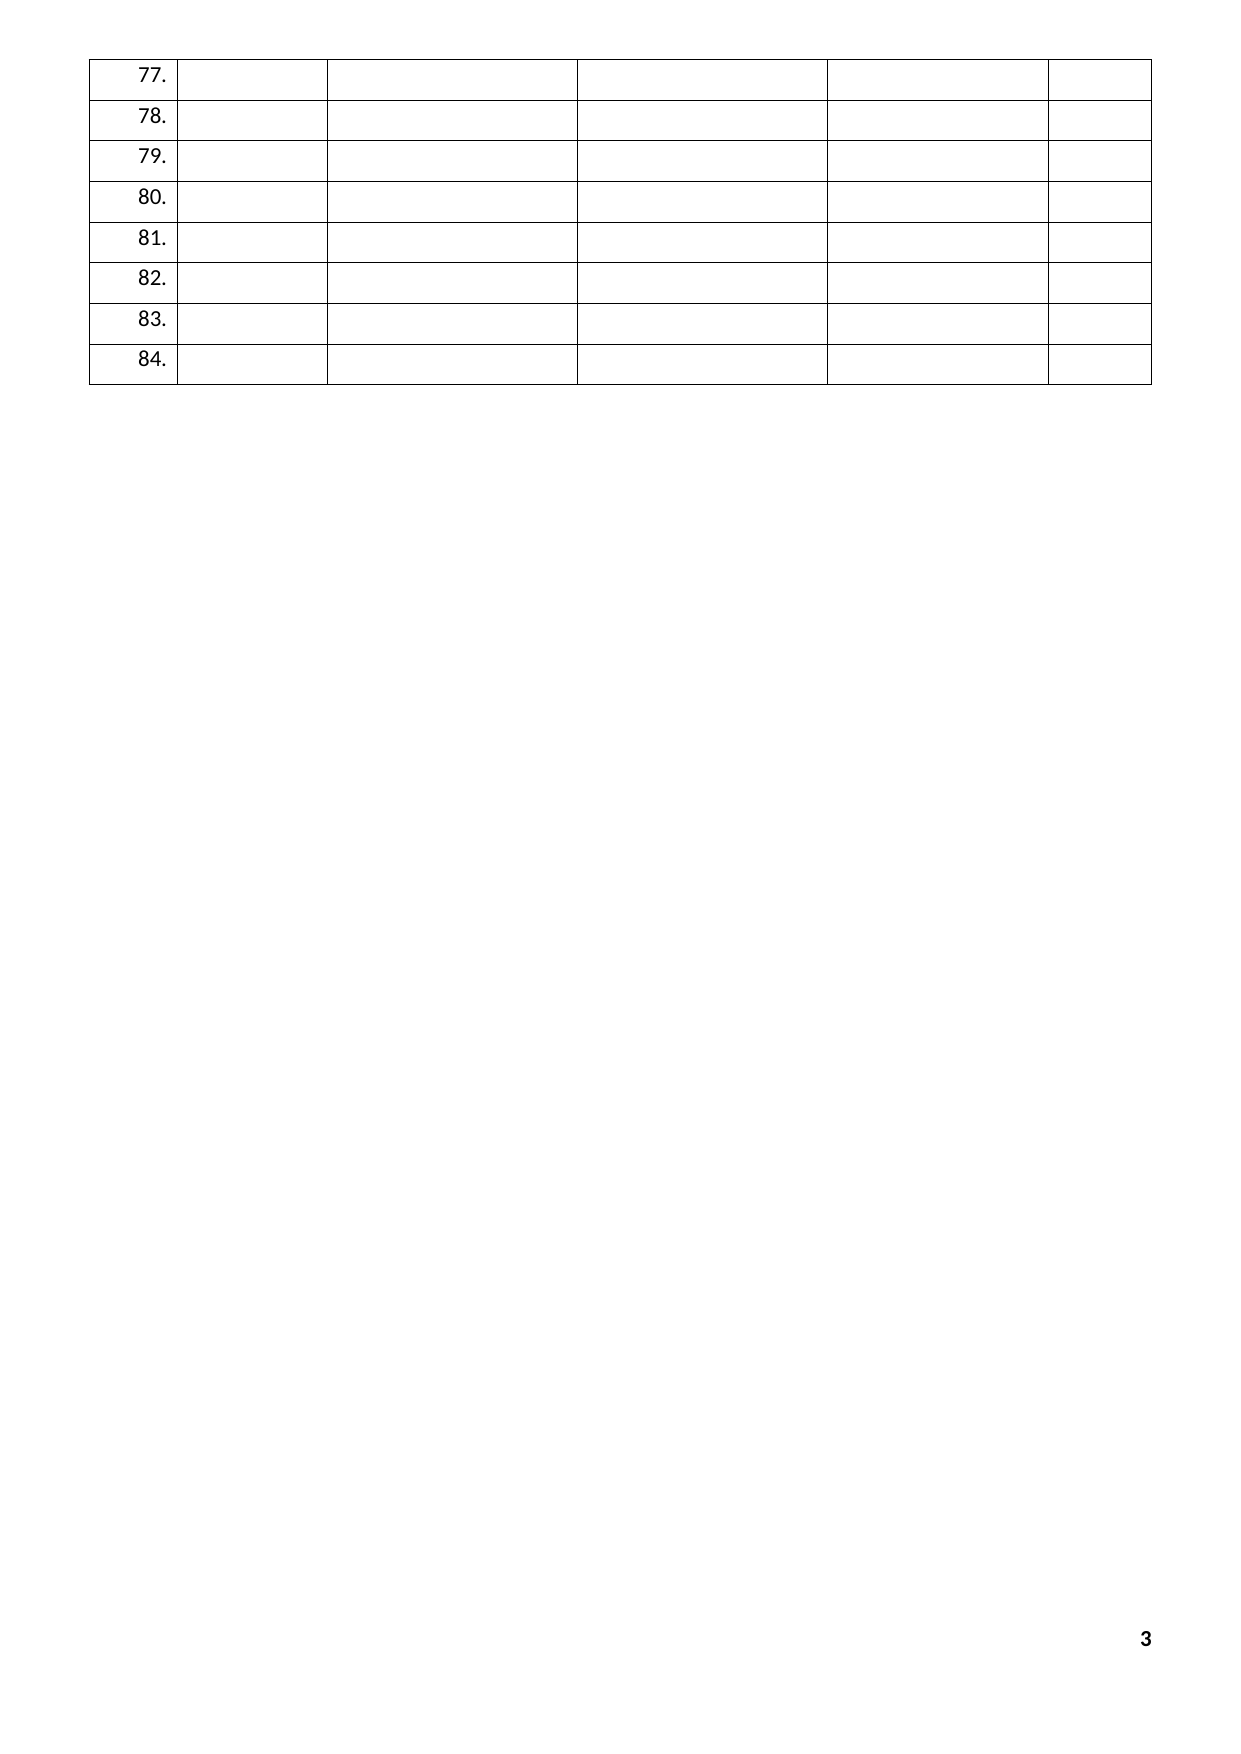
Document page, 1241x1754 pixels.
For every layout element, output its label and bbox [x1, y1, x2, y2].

table_cell [1049, 101, 1151, 140]
table_cell [578, 60, 827, 100]
table_cell [828, 345, 1048, 384]
table_cell [90, 223, 177, 262]
table_cell [90, 60, 177, 100]
table_cell [178, 223, 327, 262]
table_cell [578, 263, 827, 303]
table_cell [1049, 182, 1151, 222]
table_cell [90, 263, 177, 303]
table_cell [578, 182, 827, 222]
table_cell [328, 223, 577, 262]
table_cell [328, 101, 577, 140]
table_cell [328, 304, 577, 343]
table_cell [178, 141, 327, 181]
table_cell [828, 304, 1048, 343]
table_cell [178, 263, 327, 303]
table_cell [578, 101, 827, 140]
table_cell [578, 304, 827, 343]
table_cell [828, 182, 1048, 222]
table_cell [328, 345, 577, 384]
table_cell [578, 345, 827, 384]
table_cell [828, 141, 1048, 181]
table_cell [828, 60, 1048, 100]
table_cell [328, 182, 577, 222]
table_cell [328, 141, 577, 181]
table_cell [828, 101, 1048, 140]
table_cell [90, 182, 177, 222]
table_cell [90, 345, 177, 384]
table_cell [178, 101, 327, 140]
table_cell [90, 101, 177, 140]
table_cell [1049, 263, 1151, 303]
table_cell [90, 141, 177, 181]
table_cell [1049, 223, 1151, 262]
table_cell [1049, 141, 1151, 181]
table_cell [578, 223, 827, 262]
table_cell [178, 304, 327, 343]
table_cell [178, 60, 327, 100]
table_cell [328, 263, 577, 303]
table_cell [828, 263, 1048, 303]
table_cell [178, 182, 327, 222]
table_cell [90, 304, 177, 343]
table_cell [1049, 60, 1151, 100]
table_cell [1049, 304, 1151, 343]
table_cell [178, 345, 327, 384]
table_cell [578, 141, 827, 181]
table_cell [1049, 345, 1151, 384]
table_cell [828, 223, 1048, 262]
table_cell [328, 60, 577, 100]
